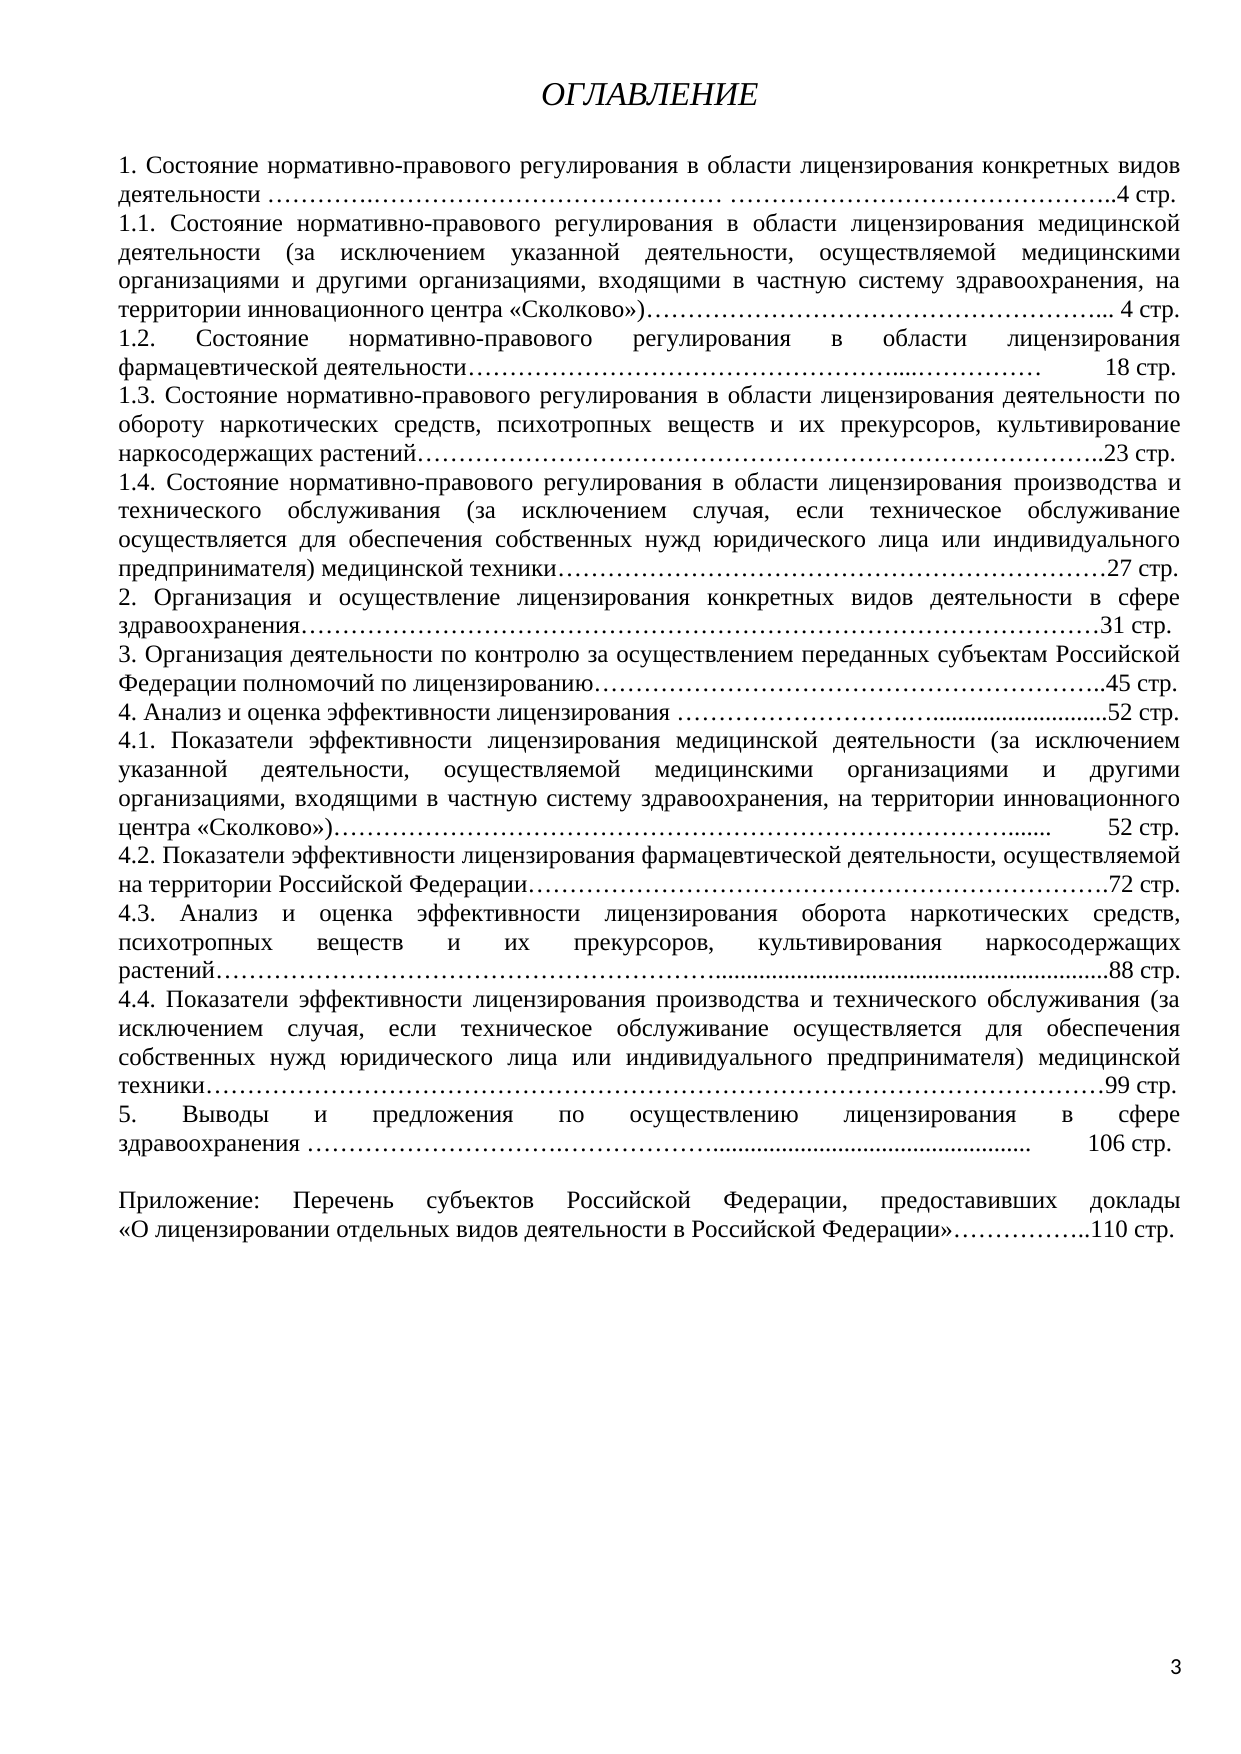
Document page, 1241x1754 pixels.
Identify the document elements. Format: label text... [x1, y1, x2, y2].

text 4.1. Показатели эффективности лицензирования медицинской деятельности (за исключением указанной деятельности, осуществляемой медицинскими организациями и другими организациями, входящими в частную систему здравоохранения, на территории инновационного центра «Сколково»)………………………………………………………………………....... 52 стр. [118, 726, 1181, 841]
text 1. Состояние нормативно-правового регулирования в области лицензирования конкретных видов деятельности ………….…………………………………… ………………………………………..4 стр. [118, 151, 1181, 208]
text 1.3. Состояние нормативно-правового регулирования в области лицензирования деятельности по обороту наркотических средств, психотропных веществ и их прекурсоров, культивирование наркосодержащих растений………………………………………………………………………..23 стр. [118, 381, 1181, 467]
text 5. Выводы и предложения по осуществлению лицензирования в сфере здравоохранения ………………………….………………................................................... 106 стр. [118, 1099, 1181, 1157]
text 1.4. Состояние нормативно-правового регулирования в области лицензирования производства и технического обслуживания (за исключением случая, если техническое обслуживание осуществляется для обеспечения собственных нужд юридического лица или индивидуального предпринимателя) медицинской техники…………………………………………………………27 стр. [118, 467, 1181, 582]
text 4.2. Показатели эффективности лицензирования фармацевтической деятельности, осуществляемой на территории Российской Федерации…………………………………………………………….72 стр. [118, 841, 1181, 898]
text 1.2. Состояние нормативно-правового регулирования в области лицензирования фармацевтической деятельности……………………………………………....…………… 18 стр. [118, 323, 1181, 381]
text Приложение: Перечень субъектов Российской Федерации, предоставивших доклады «О лицензировании отдельных видов деятельности в Российской Федерации»……………..110 стр. [118, 1186, 1181, 1243]
text 1.1. Состояние нормативно-правового регулирования в области лицензирования медицинской деятельности (за исключением указанной деятельности, осуществляемой медицинскими организациями и другими организациями, входящими в частную систему здравоохранения, на территории инновационного центра «Сколково»)………………………………………………... 4 стр. [118, 208, 1181, 323]
text 4.3. Анализ и оценка эффективности лицензирования оборота наркотических средств, психотропных веществ и их прекурсоров, культивирования наркосодержащих растений……………………………………………………...............................................................88 стр. [118, 898, 1181, 984]
text ОГЛАВЛЕНИЕ [118, 74, 1181, 112]
text 3. Организация деятельности по контролю за осуществлением переданных субъектам Российской Федерации полномочий по лицензированию……………………………………………………..45 стр. [118, 639, 1181, 697]
text 4. Анализ и оценка эффективности лицензирования ……………………….…............................52 стр. [118, 697, 1181, 726]
text 4.4. Показатели эффективности лицензирования производства и технического обслуживания (за исключением случая, если техническое обслуживание осуществляется для обеспечения собственных нужд юридического лица или индивидуального предпринимателя) медицинской техники………………………………………………………………………………………………99 стр. [118, 984, 1181, 1099]
text 2. Организация и осуществление лицензирования конкретных видов деятельности в сфере здравоохранения……………………………………………………………………………………31 стр. [118, 582, 1181, 639]
